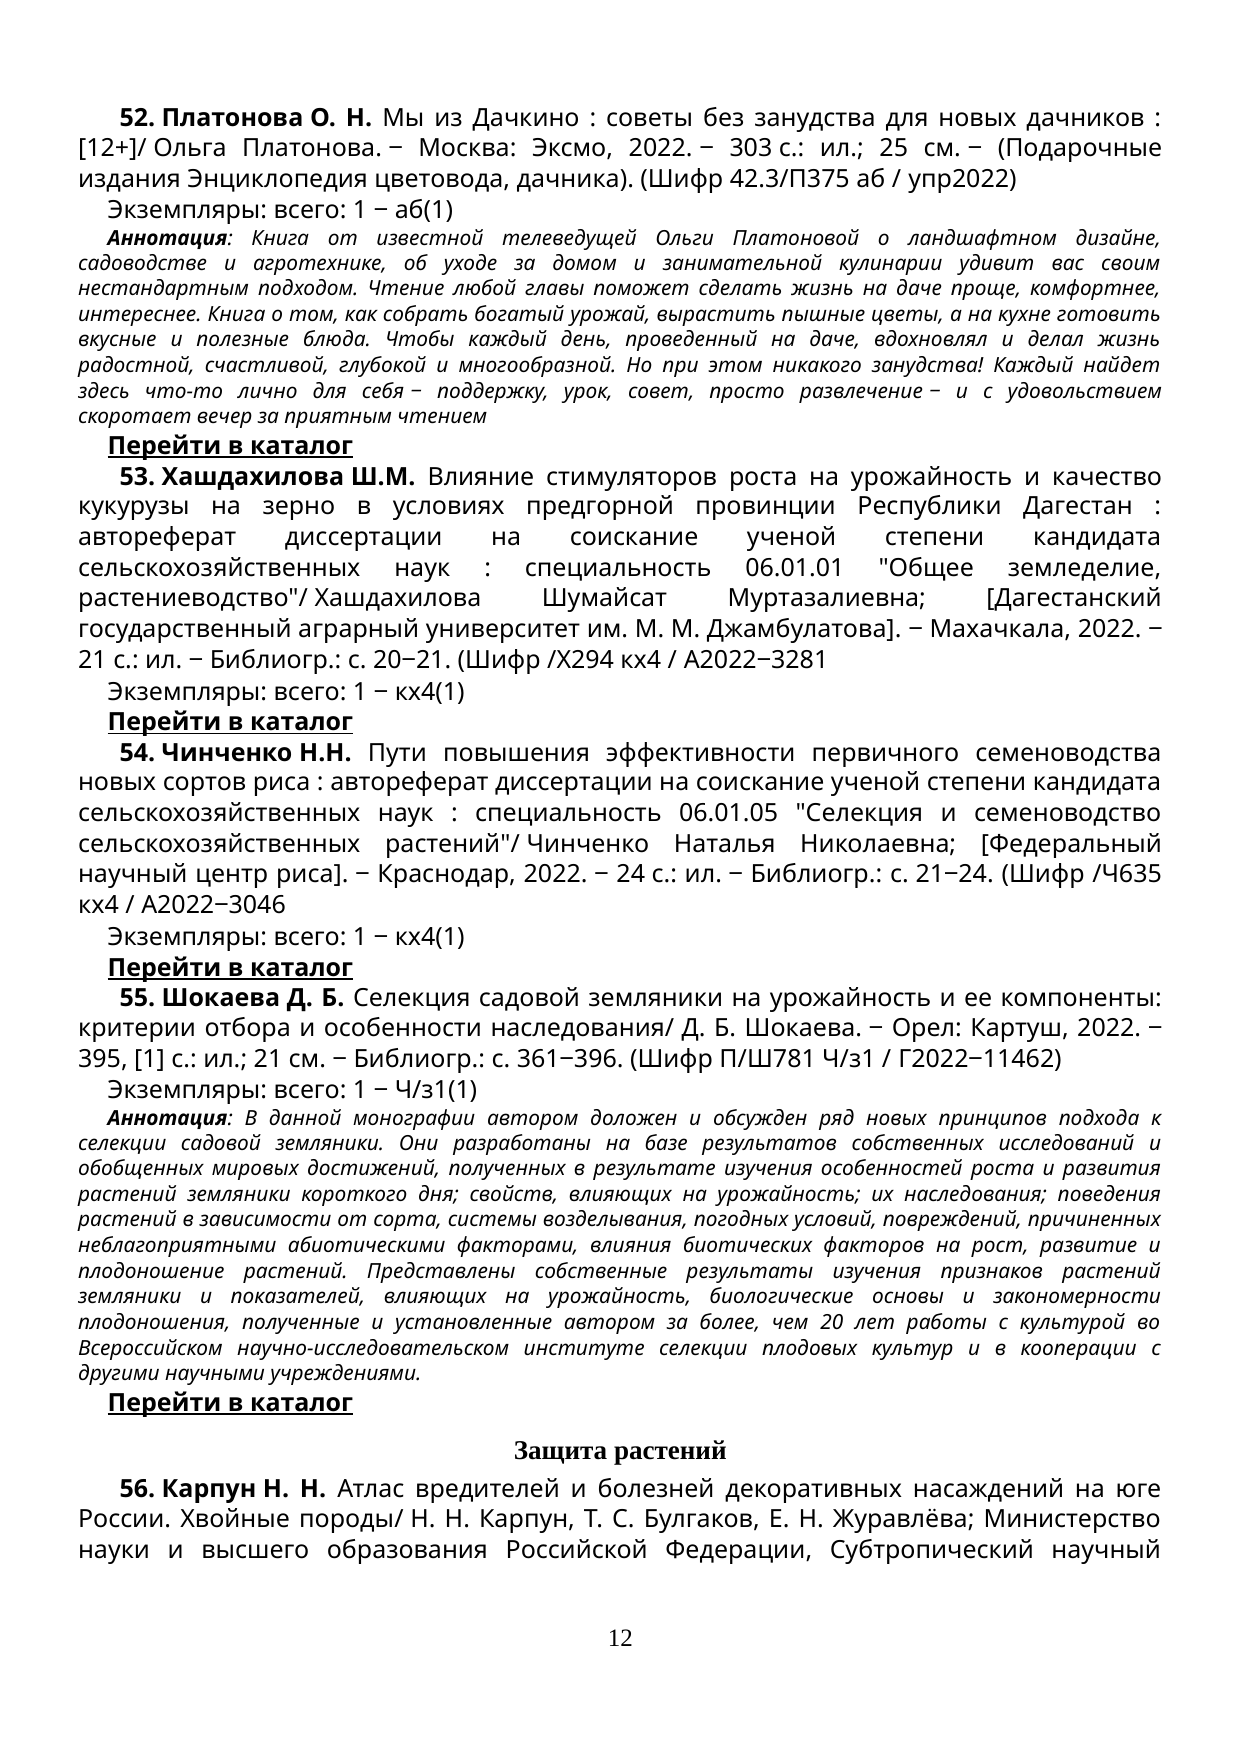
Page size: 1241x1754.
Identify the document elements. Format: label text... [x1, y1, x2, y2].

text Экземпляры: всего: 1 ‒ кх4(1) [78, 921, 1162, 952]
text 55. Шокаева Д. Б. Селекция садовой земляники на урожайность и ее компоненты: критерии отбора и особенности наследования/ Д. Б. Шокаева. ‒ Орел: Картуш, 2022. ‒ 395, [1] с.: ил.; 21 см. ‒ Библиогр.: с. 361‒396. (Шифр П/Ш781 Ч/з1 / Г2022‒11462) [78, 982, 1162, 1074]
text Аннотация: В данной монографии автором доложен и обсужден ряд новых принципов подхода к селекции садовой земляники. Они разработаны на базе результатов собственных исследований и обобщенных мировых достижений, полученных в результате изучения особенностей роста и развития растений земляники короткого дня; свойств, влияющих на урожайность; их наследования; поведения растений в зависимости от сорта, системы возделывания, погодных условий, повреждений, причиненных неблагоприятными абиотическими факторами, влияния биотических факторов на рост, развитие и плодоношение растений. Представлены собственные результаты изучения признаков растений земляники и показателей, влияющих на урожайность, биологические основы и закономерности плодоношения, полученные и установленные автором за более, чем 20 лет работы с культурой во Всероссийском научно-исследовательском институте селекции плодовых культур и в кооперации с другими научными учреждениями. [78, 1105, 1162, 1387]
text Перейти в каталог [78, 952, 1162, 982]
text Экземпляры: всего: 1 ‒ аб(1) [78, 194, 1162, 225]
text Аннотация: Книга от известной телеведущей Ольги Платоновой о ландшафтном дизайне, садоводстве и агротехнике, об уходе за домом и занимательной кулинарии удивит вас своим нестандартным подходом. Чтение любой главы поможет сделать жизнь на даче проще, комфортнее, интереснее. Книга о том, как собрать богатый урожай, вырастить пышные цветы, а на кухне готовить вкусные и полезные блюда. Чтобы каждый день, проведенный на даче, вдохновлял и делал жизнь радостной, счастливой, глубокой и многообразной. Но при этом никакого занудства! Каждый найдет здесь что-то лично для себя ‒ поддержку, урок, совет, просто развлечение ‒ и с удовольствием скоротает вечер за приятным чтением [78, 225, 1162, 430]
text 52. Платонова О. Н. Мы из Дачкино : советы без занудства для новых дачников : [12+]/ Ольга Платонова. ‒ Москва: Эксмо, 2022. ‒ 303 с.: ил.; 25 см. ‒ (Подарочные издания Энциклопедия цветовода, дачника). (Шифр 42.3/П375 аб / упр2022) [78, 102, 1162, 194]
text Перейти в каталог [78, 1387, 1162, 1417]
text Перейти в каталог [78, 706, 1162, 737]
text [78, 1473, 1162, 1566]
text Перейти в каталог [78, 430, 1162, 460]
text 53. Хашдахилова Ш.М. Влияние стимуляторов роста на урожайность и качество кукурузы на зерно в условиях предгорной провинции Республики Дагестан : автореферат диссертации на соискание ученой степени кандидата сельскохозяйственных наук : специальность 06.01.01 "Общее земледелие, растениеводство"/ Хашдахилова Шумайсат Муртазалиевна; [Дагестанский государственный аграрный университет им. М. М. Джамбулатова]. ‒ Махачкала, 2022. ‒ 21 с.: ил. ‒ Библиогр.: с. 20‒21. (Шифр /Х294 кх4 / А2022‒3281 [78, 460, 1162, 675]
text Экземпляры: всего: 1 ‒ кх4(1) [78, 675, 1162, 706]
subtitle Защита растений [78, 1434, 1162, 1465]
text Экземпляры: всего: 1 ‒ Ч/з1(1) [78, 1074, 1162, 1105]
text 54. Чинченко Н.Н. Пути повышения эффективности первичного семеноводства новых сортов риса : автореферат диссертации на соискание ученой степени кандидата сельскохозяйственных наук : специальность 06.01.05 "Селекция и семеноводство сельскохозяйственных растений"/ Чинченко Наталья Николаевна; [Федеральный научный центр риса]. ‒ Краснодар, 2022. ‒ 24 с.: ил. ‒ Библиогр.: с. 21‒24. (Шифр /Ч635 кх4 / А2022‒3046 [78, 737, 1162, 921]
